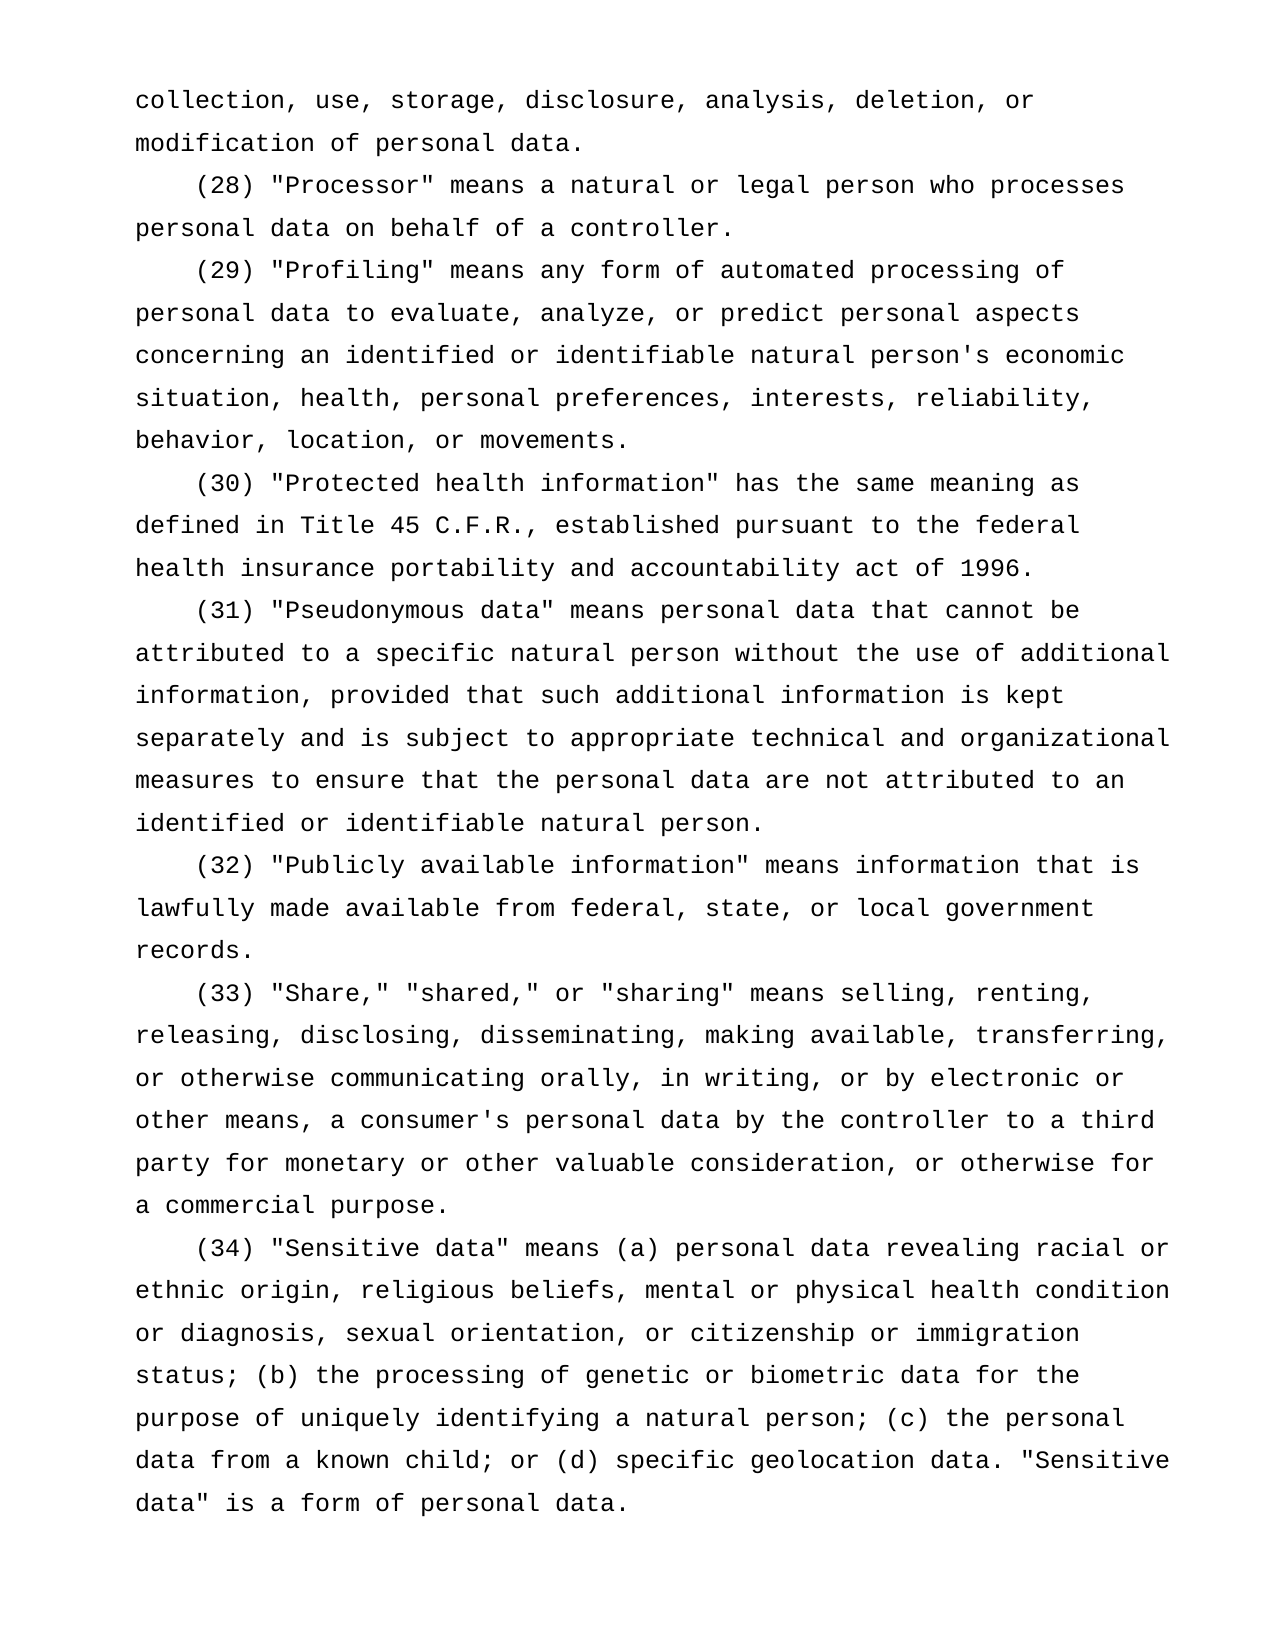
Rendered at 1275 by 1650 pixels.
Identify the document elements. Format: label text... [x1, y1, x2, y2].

text (28) "Processor" means a natural or legal person who processes personal data on behalf of a controller. [135, 160, 1170, 245]
text (29) "Profiling" means any form of automated processing of personal data to evaluate, analyze, or predict personal aspects concerning an identified or identifiable natural person's economic situation, health, personal preferences, interests, reliability, behavior, location, or movements. [135, 245, 1170, 457]
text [135, 75, 1170, 160]
text (33) "Share," "shared," or "sharing" means selling, renting, releasing, disclosing, disseminating, making available, transferring, or otherwise communicating orally, in writing, or by electronic or other means, a consumer's personal data by the controller to a third party for monetary or other valuable consideration, or otherwise for a commercial purpose. [135, 967, 1170, 1222]
text (32) "Publicly available information" means information that is lawfully made available from federal, state, or local government records. [135, 840, 1170, 967]
text (31) "Pseudonymous data" means personal data that cannot be attributed to a specific natural person without the use of additional information, provided that such additional information is kept separately and is subject to appropriate technical and organizational measures to ensure that the personal data are not attributed to an identified or identifiable natural person. [135, 585, 1170, 840]
text (30) "Protected health information" has the same meaning as defined in Title 45 C.F.R., established pursuant to the federal health insurance portability and accountability act of 1996. [135, 457, 1170, 585]
text (34) "Sensitive data" means (a) personal data revealing racial or ethnic origin, religious beliefs, mental or physical health condition or diagnosis, sexual orientation, or citizenship or immigration status; (b) the processing of genetic or biometric data for the purpose of uniquely identifying a natural person; (c) the personal data from a known child; or (d) specific geolocation data. "Sensitive data" is a form of personal data. [135, 1222, 1170, 1520]
